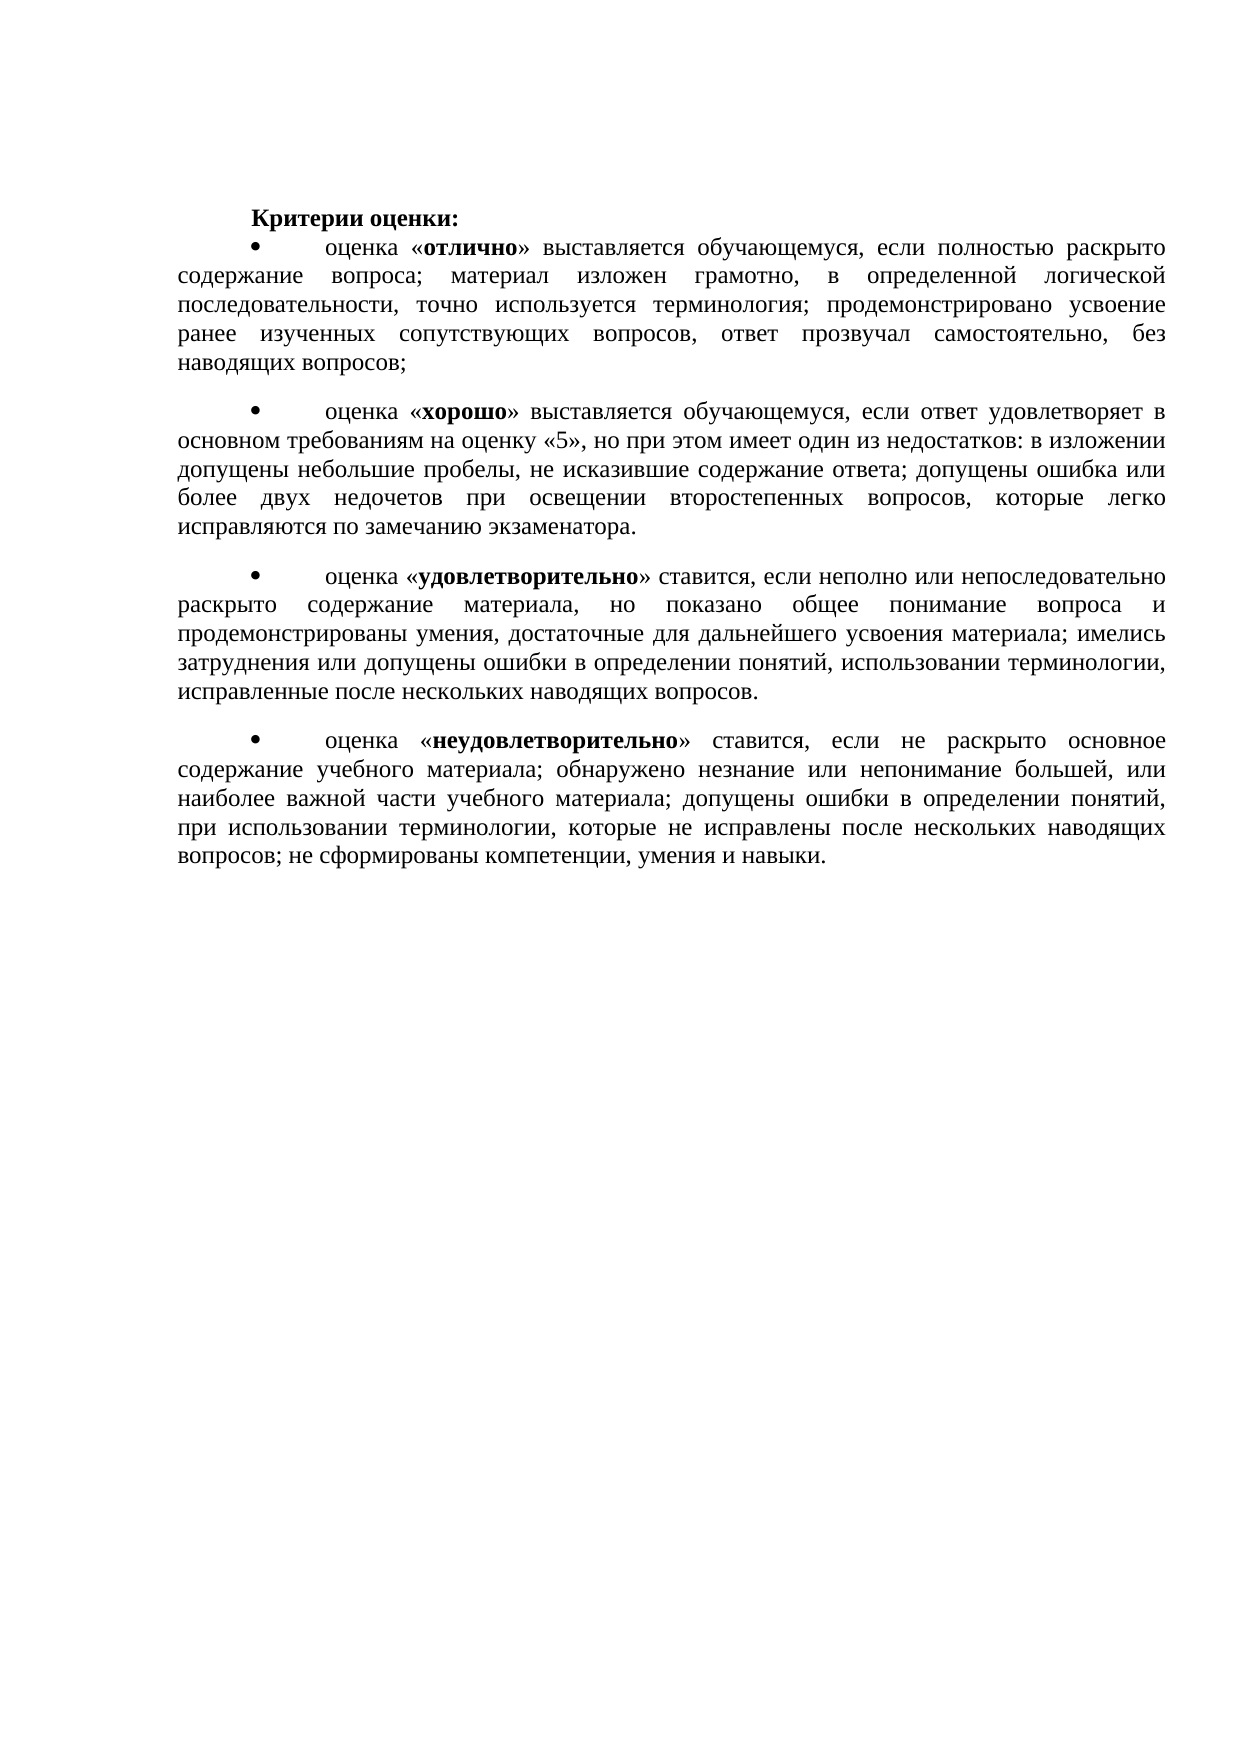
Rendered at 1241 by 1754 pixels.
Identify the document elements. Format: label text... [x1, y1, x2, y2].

text Критерии оценки: [177, 203, 1167, 232]
list оценка «отлично» выставляется обучающемуся, если полностью раскрыто содержание вопроса; материал изложен грамотно, в определенной логической последовательности, точно используется терминология; продемонстрировано усвоение ранее изученных сопутствующих вопросов, ответ прозвучал самостоятельно, без наводящих вопросов; [177, 232, 1167, 375]
list оценка «удовлетворительно» ставится, если неполно или непоследовательно раскрыто содержание материала, но показано общее понимание вопроса и продемонстрированы умения, достаточные для дальнейшего усвоения материала; имелись затруднения или допущены ошибки в определении понятий, использовании терминологии, исправленные после нескольких наводящих вопросов. [177, 561, 1167, 704]
list оценка «хорошо» выставляется обучающемуся, если ответ удовлетворяет в основном требованиям на оценку «5», но при этом имеет один из недостатков: в изложении допущены небольшие пробелы, не исказившие содержание ответа; допущены ошибка или более двух недочетов при освещении второстепенных вопросов, которые легко исправляются по замечанию экзаменатора. [177, 396, 1167, 540]
list оценка «неудовлетворительно» ставится, если не раскрыто основное содержание учебного материала; обнаружено незнание или непонимание большей, или наиболее важной части учебного материала; допущены ошибки в определении понятий, при использовании терминологии, которые не исправлены после нескольких наводящих вопросов; не сформированы компетенции, умения и навыки. [177, 725, 1167, 869]
